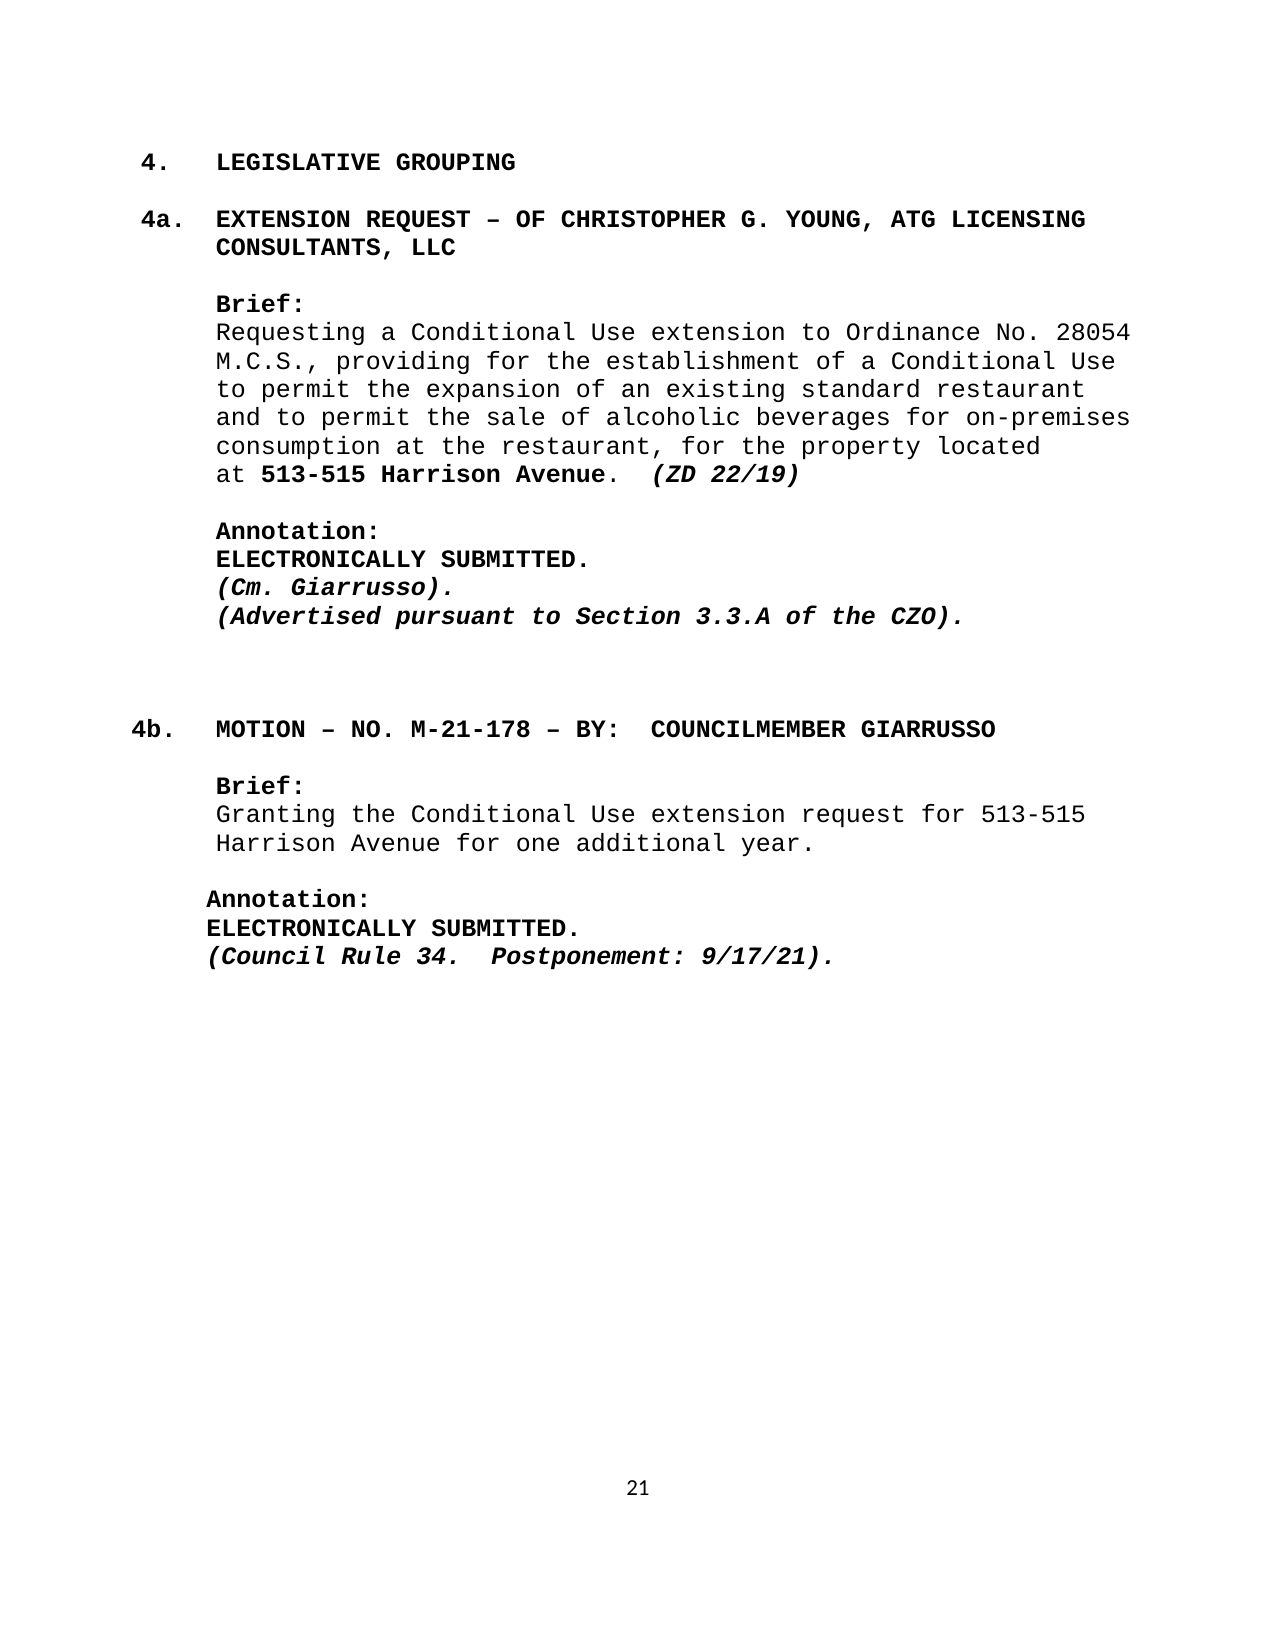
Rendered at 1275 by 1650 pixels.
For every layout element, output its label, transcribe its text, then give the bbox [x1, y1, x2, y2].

list 4a. EXTENSION REQUEST – OF CHRISTOPHER G. YOUNG, ATG LICENSING [141, 178, 1134, 235]
text Brief: [141, 774, 1134, 802]
text ELECTRONICALLY SUBMITTED. [141, 915, 1134, 944]
list 4b. MOTION – NO. M-21-178 – BY: COUNCILMEMBER GIARRUSSO [131, 717, 1134, 745]
text Annotation: [141, 887, 1134, 915]
text ELECTRONICALLY SUBMITTED. [141, 547, 1134, 575]
list CONSULTANTS, LLC [141, 235, 1134, 263]
text (Council Rule 34. Postponement: 9/17/21). [141, 944, 1134, 972]
text Requesting a Conditional Use extension to Ordinance No. 28054 M.C.S., providing for the establishment of a Conditional Use to permit the expansion of an existing standard restaurant and to permit the sale of alcoholic beverages for on-premises consumption at the restaurant, for the property located at 513-515 Harrison Avenue. (ZD 22/19) [216, 320, 1134, 490]
text (Advertised pursuant to Section 3.3.A of the CZO). [216, 603, 1134, 632]
text Granting the Conditional Use extension request for 513-515 Harrison Avenue for one additional year. [216, 802, 1134, 859]
text (Cm. Giarrusso). [216, 575, 1134, 603]
text Annotation: [141, 518, 1134, 547]
text Brief: [216, 292, 1134, 320]
list LEGISLATIVE GROUPING [141, 150, 1134, 178]
